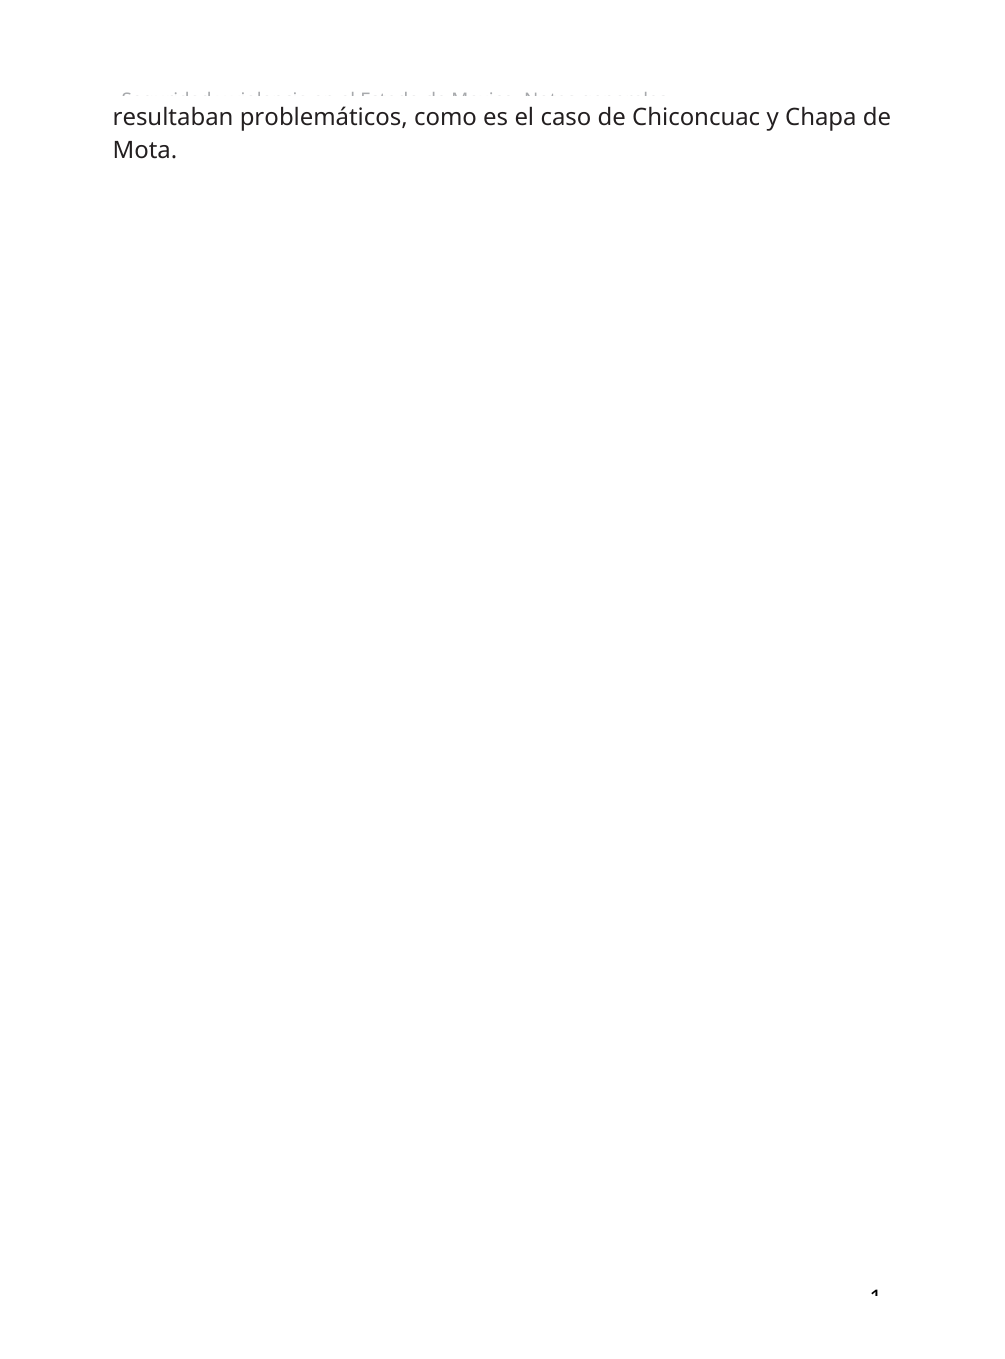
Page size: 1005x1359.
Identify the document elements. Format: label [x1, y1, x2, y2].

text [112, 100, 892, 165]
